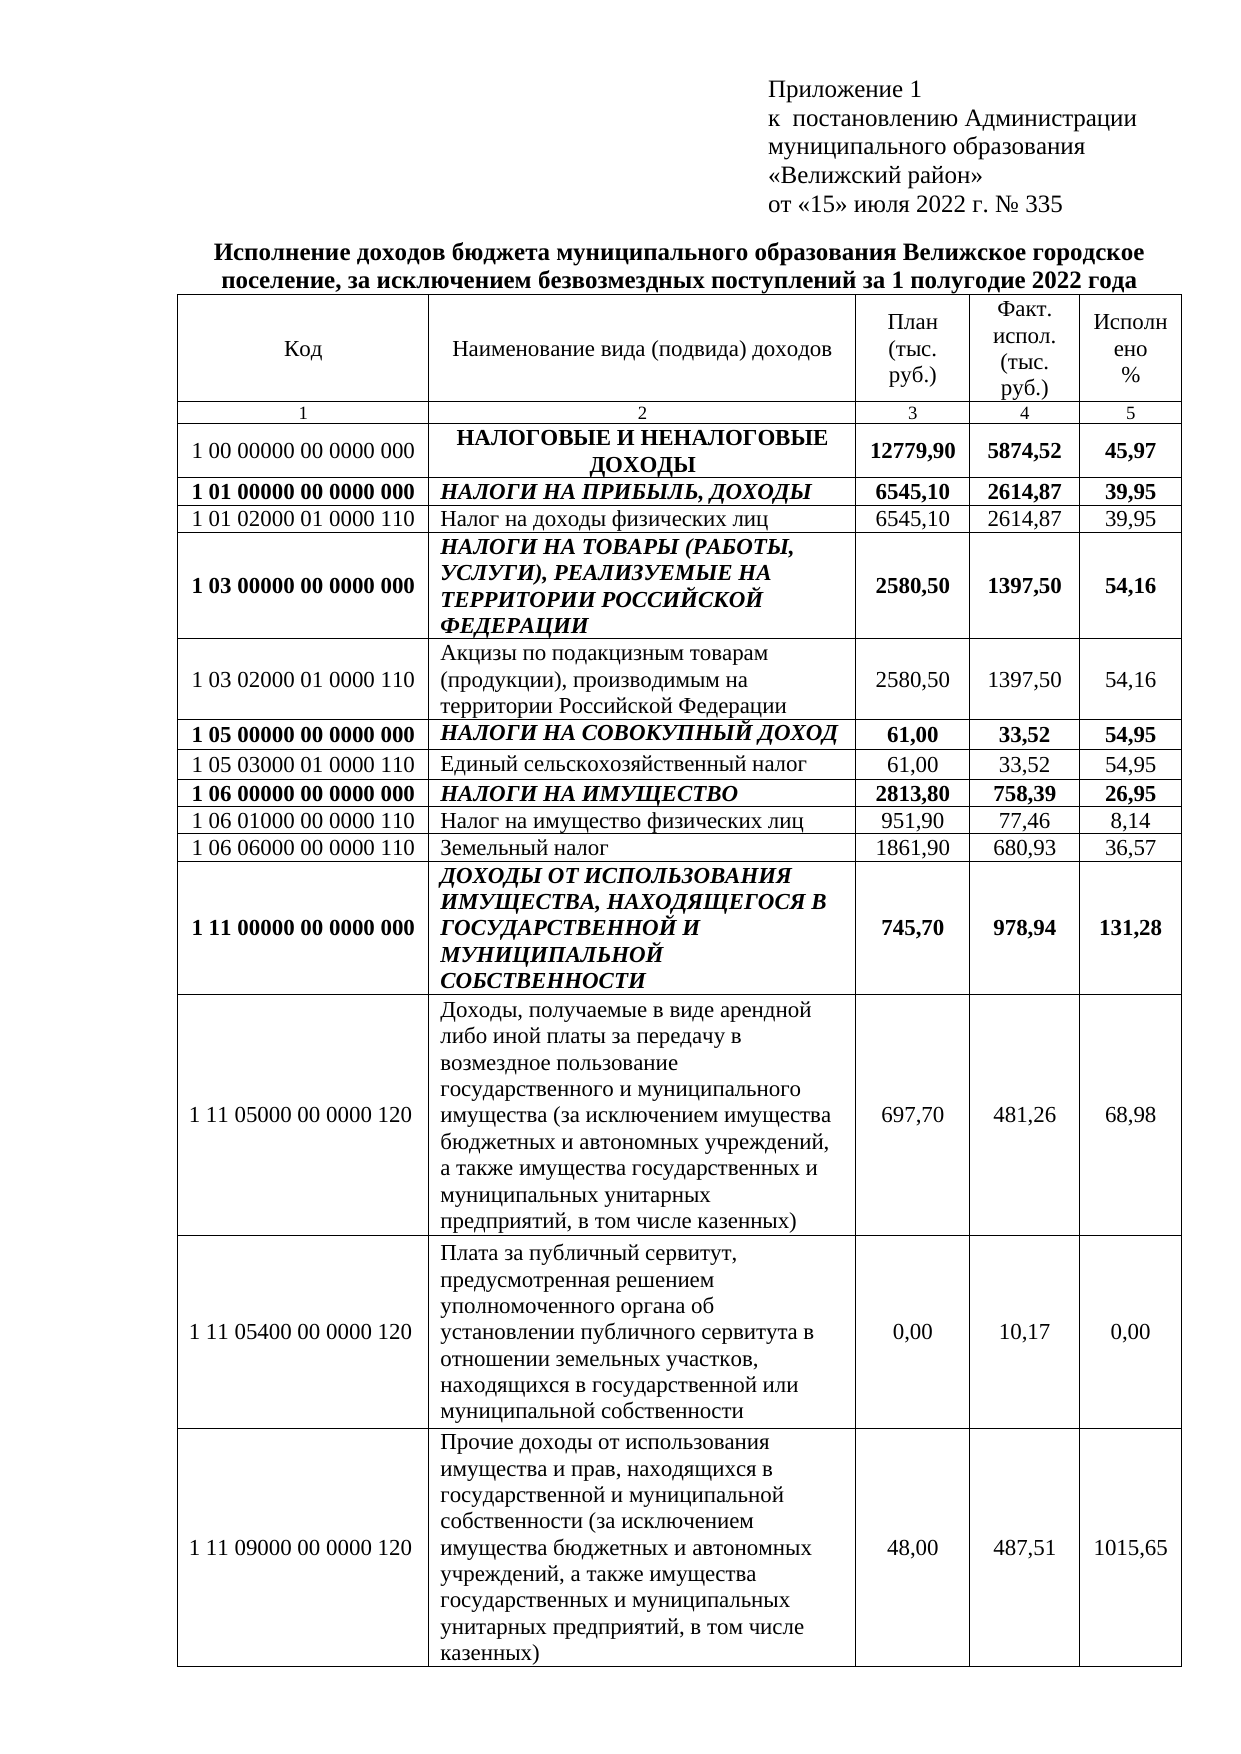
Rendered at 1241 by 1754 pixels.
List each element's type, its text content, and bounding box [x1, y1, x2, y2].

table_cell 61,00 [856, 720, 969, 749]
table_cell 680,93 [970, 834, 1079, 861]
table_cell 0,00 [1080, 1236, 1181, 1427]
table_cell 77,46 [970, 807, 1079, 833]
table_cell Земельный налог [429, 834, 855, 861]
table_cell 54,16 [1080, 533, 1181, 638]
table_cell 45,97 [1080, 424, 1181, 477]
table_cell Налог на имущество физических лиц [429, 807, 855, 833]
table_cell Единый сельскохозяйственный налог [429, 750, 855, 778]
table_cell 0,00 [856, 1236, 969, 1427]
table_cell Прочие доходы от использования имущества и прав, находящихся в государственной и муниципальной собственности (за исключением имущества бюджетных и автономных учреждений, а также имущества государственных и муниципальных унитарных предприятий, в том числе казенных) [429, 1429, 855, 1666]
table_cell 33,52 [970, 720, 1079, 749]
table_cell 5 [1080, 402, 1181, 423]
table_cell 61,00 [856, 750, 969, 778]
table_cell 54,95 [1080, 750, 1181, 778]
table_cell 1 06 01000 00 0000 110 [178, 807, 428, 833]
table_cell 2813,80 [856, 780, 969, 806]
table_cell НАЛОГОВЫЕ И НЕНАЛОГОВЫЕ ДОХОДЫ [429, 424, 855, 477]
table_cell 1 06 00000 00 0000 000 [178, 780, 428, 806]
table_cell 1 11 00000 00 0000 000 [178, 862, 428, 993]
table_cell ДОХОДЫ ОТ ИСПОЛЬЗОВАНИЯ ИМУЩЕСТВА, НАХОДЯЩЕГОСЯ В ГОСУДАРСТВЕННОЙ И МУНИЦИПАЛЬНОЙ СОБСТВЕННОСТИ [429, 862, 855, 993]
table_cell 6545,10 [856, 506, 969, 532]
table_cell Доходы, получаемые в виде арендной либо иной платы за передачу в возмездное пользование государственного и муниципального имущества (за исключением имущества бюджетных и автономных учреждений, а также имущества государственных и муниципальных унитарных предприятий, в том числе казенных) [429, 995, 855, 1235]
table_cell 1 11 09000 00 0000 120 [178, 1429, 428, 1666]
table_cell 1 11 05000 00 0000 120 [178, 995, 428, 1235]
table_cell 36,57 [1080, 834, 1181, 861]
table_cell 1 00 00000 00 0000 000 [178, 424, 428, 477]
text «Велижский район» [768, 160, 1240, 189]
table_cell 39,95 [1080, 478, 1181, 504]
text от «15» июля 2022 г. № 335 [768, 189, 1240, 218]
table_cell 1 03 00000 00 0000 000 [178, 533, 428, 638]
table_cell 4 [970, 402, 1079, 423]
text к постановлению Администрации муниципального образования [768, 103, 1181, 160]
table_cell 1861,90 [856, 834, 969, 861]
table_cell НАЛОГИ НА ПРИБЫЛЬ, ДОХОДЫ [429, 478, 855, 504]
table_cell 1 [178, 402, 428, 423]
text Приложение 1 [768, 74, 1181, 103]
table_cell Налог на доходы физических лиц [429, 506, 855, 532]
table_cell 1 01 00000 00 0000 000 [178, 478, 428, 504]
table_cell 54,16 [1080, 639, 1181, 718]
table_cell 758,39 [970, 780, 1079, 806]
table_cell 951,90 [856, 807, 969, 833]
table_header Код [178, 295, 428, 401]
table_cell 48,00 [856, 1429, 969, 1666]
table_cell 481,26 [970, 995, 1079, 1235]
table_cell 3 [856, 402, 969, 423]
table_cell 1 11 05400 00 0000 120 [178, 1236, 428, 1427]
table_cell 2 [429, 402, 855, 423]
table_cell 2614,87 [970, 506, 1079, 532]
table_cell 1 06 06000 00 0000 110 [178, 834, 428, 861]
table_header План (тыс. руб.) [856, 295, 969, 401]
table_cell Плата за публичный сервитут, предусмотренная решением уполномоченного органа об установлении публичного сервитута в отношении земельных участков, находящихся в государственной или муниципальной собственности [429, 1236, 855, 1427]
table_header Факт. испол. (тыс. руб.) [970, 295, 1079, 401]
table_cell 697,70 [856, 995, 969, 1235]
table_cell 1 05 03000 01 0000 110 [178, 750, 428, 778]
table_header Наименование вида (подвида) доходов [429, 295, 855, 401]
table_cell 68,98 [1080, 995, 1181, 1235]
table_cell 33,52 [970, 750, 1079, 778]
table_cell НАЛОГИ НА ТОВАРЫ (РАБОТЫ, УСЛУГИ), РЕАЛИЗУЕМЫЕ НА ТЕРРИТОРИИ РОССИЙСКОЙ ФЕДЕРАЦИИ [429, 533, 855, 638]
table_cell НАЛОГИ НА СОВОКУПНЫЙ ДОХОД [429, 720, 855, 749]
table_cell 1 05 00000 00 0000 000 [178, 720, 428, 749]
table_cell 2580,50 [856, 533, 969, 638]
table_cell 2614,87 [970, 478, 1079, 504]
table_cell 10,17 [970, 1236, 1079, 1427]
table_cell 1397,50 [970, 639, 1079, 718]
table_cell 6545,10 [856, 478, 969, 504]
table_cell 8,14 [1080, 807, 1181, 833]
table_cell 1 01 02000 01 0000 110 [178, 506, 428, 532]
table_cell 1 03 02000 01 0000 110 [178, 639, 428, 718]
table_cell 54,95 [1080, 720, 1181, 749]
table_cell НАЛОГИ НА ИМУЩЕСТВО [429, 780, 855, 806]
table_cell 1015,65 [1080, 1429, 1181, 1666]
table_cell 5874,52 [970, 424, 1079, 477]
table_cell 978,94 [970, 862, 1079, 993]
table_cell 1397,50 [970, 533, 1079, 638]
table_cell 12779,90 [856, 424, 969, 477]
table_cell 131,28 [1080, 862, 1181, 993]
table_cell Акцизы по подакцизным товарам (продукции), производимым на территории Российской Федерации [429, 639, 855, 718]
text Исполнение доходов бюджета муниципального образования Велижское городское поселение, за исключением безвозмездных поступлений за 1 полугодие 2022 года [177, 237, 1181, 294]
table_header Исполнено % [1080, 295, 1181, 401]
table_cell 26,95 [1080, 780, 1181, 806]
table_cell 39,95 [1080, 506, 1181, 532]
table_cell 745,70 [856, 862, 969, 993]
table_cell 2580,50 [856, 639, 969, 718]
table_cell 487,51 [970, 1429, 1079, 1666]
